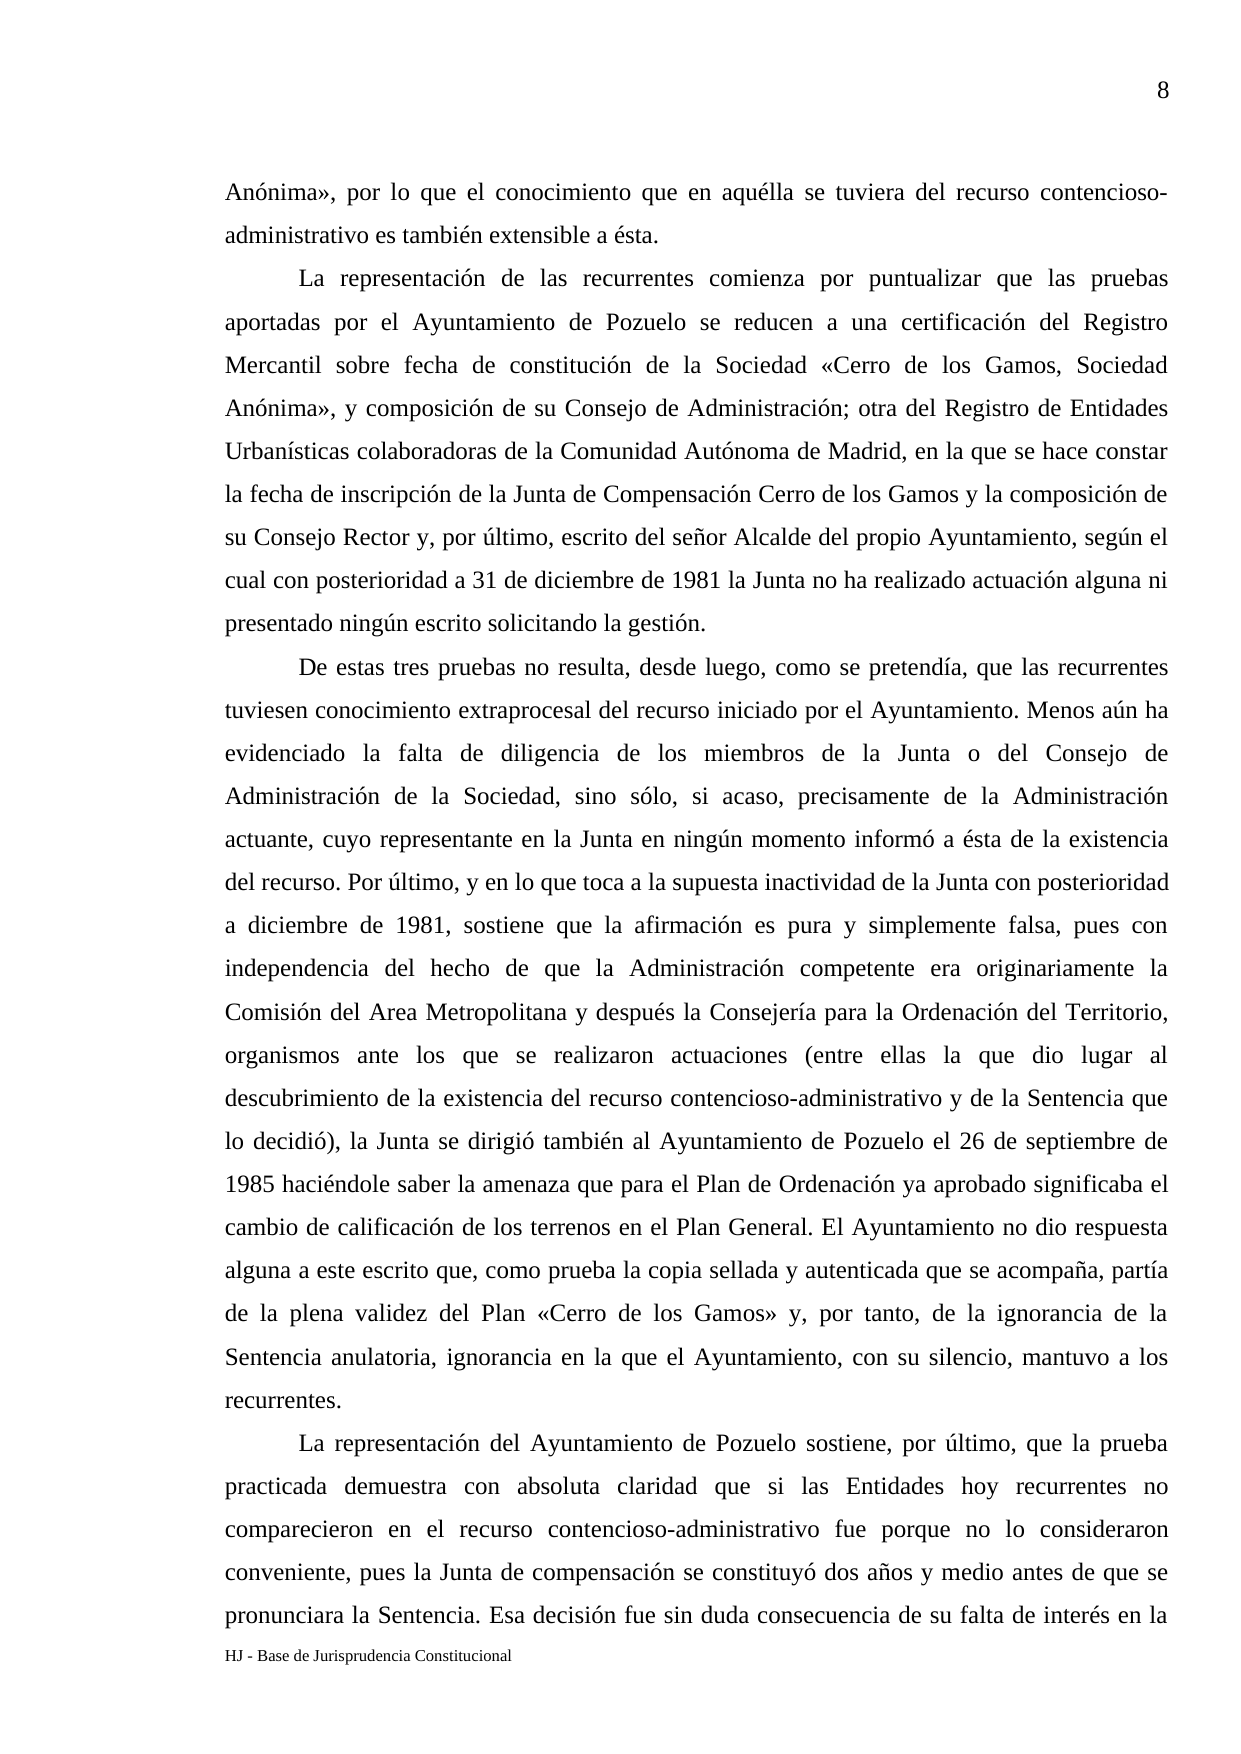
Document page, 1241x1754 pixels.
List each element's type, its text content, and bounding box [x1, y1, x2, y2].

text La representación de las recurrentes comienza por puntualizar que las pruebas aportadas por el Ayuntamiento de Pozuelo se reducen a una certificación del Registro Mercantil sobre fecha de constitución de la Sociedad «Cerro de los Gamos, Sociedad Anónima», y composición de su Consejo de Administración; otra del Registro de Entidades Urbanísticas colaboradoras de la Comunidad Autónoma de Madrid, en la que se hace constar la fecha de inscripción de la Junta de Compensación Cerro de los Gamos y la composición de su Consejo Rector y, por último, escrito del señor Alcalde del propio Ayuntamiento, según el cual con posterioridad a 31 de diciembre de 1981 la Junta no ha realizado actuación alguna ni presentado ningún escrito solicitando la gestión. [224, 263, 1169, 637]
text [224, 177, 1169, 249]
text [224, 1428, 1169, 1629]
text De estas tres pruebas no resulta, desde luego, como se pretendía, que las recurrentes tuviesen conocimiento extraprocesal del recurso iniciado por el Ayuntamiento. Menos aún ha evidenciado la falta de diligencia de los miembros de la Junta o del Consejo de Administración de la Sociedad, sino sólo, si acaso, precisamente de la Administración actuante, cuyo representante en la Junta en ningún momento informó a ésta de la existencia del recurso. Por último, y en lo que toca a la supuesta inactividad de la Junta con posterioridad a diciembre de 1981, sostiene que la afirmación es pura y simplemente falsa, pues con independencia del hecho de que la Administración competente era originariamente la Comisión del Area Metropolitana y después la Consejería para la Ordenación del Territorio, organismos ante los que se realizaron actuaciones (entre ellas la que dio lugar al descubrimiento de la existencia del recurso contencioso-administrativo y de la Sentencia que lo decidió), la Junta se dirigió también al Ayuntamiento de Pozuelo el 26 de septiembre de 1985 haciéndole saber la amenaza que para el Plan de Ordenación ya aprobado significaba el cambio de calificación de los terrenos en el Plan General. El Ayuntamiento no dio respuesta alguna a este escrito que, como prueba la copia sellada y autenticada que se acompaña, partía de la plena validez del Plan «Cerro de los Gamos» y, por tanto, de la ignorancia de la Sentencia anulatoria, ignorancia en la que el Ayuntamiento, con su silencio, mantuvo a los recurrentes. [224, 652, 1169, 1413]
